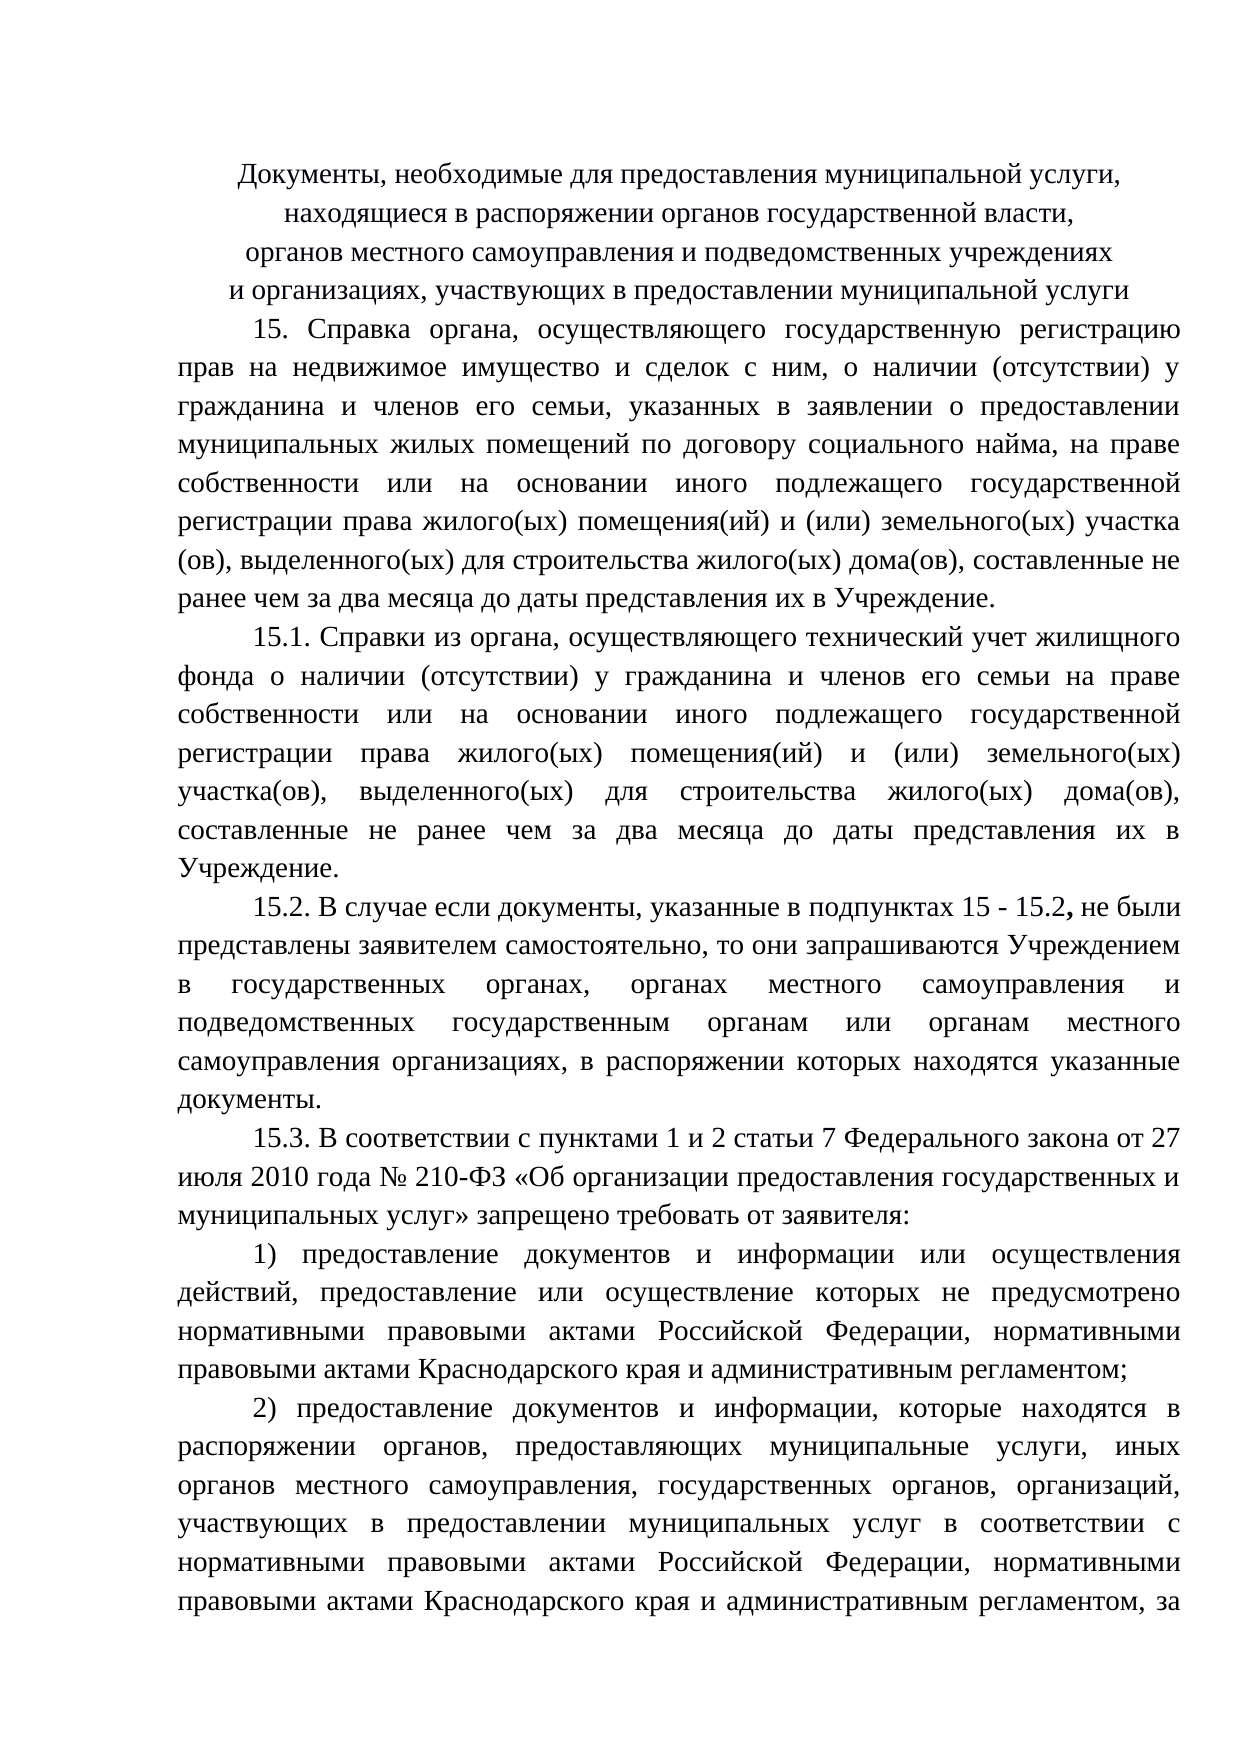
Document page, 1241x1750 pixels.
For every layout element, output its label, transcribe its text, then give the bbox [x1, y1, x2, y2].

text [177, 1390, 1181, 1616]
text 1) предоставление документов и информации или осуществления действий, предоставление или осуществление которых не предусмотрено нормативными правовыми актами Российской Федерации, нормативными правовыми актами Краснодарского края и административным регламентом; [177, 1236, 1181, 1385]
subtitle органов местного самоуправления и подведомственных учреждениях [177, 234, 1181, 267]
text 15.2. В случае если документы, указанные в подпунктах 15 - 15.2, не были представлены заявителем самостоятельно, то они запрашиваются Учреждением в государственных органах, органах местного самоуправления и подведомственных государственным органам или органам местного самоуправления организациях, в распоряжении которых находятся указанные документы. [177, 889, 1181, 1115]
subtitle и организациях, участвующих в предоставлении муниципальной услуги [177, 272, 1181, 306]
subtitle находящиеся в распоряжении органов государственной власти, [177, 195, 1181, 229]
text 15. Справка органа, осуществляющего государственную регистрацию прав на недвижимое имущество и сделок с ним, о наличии (отсутствии) у гражданина и членов его семьи, указанных в заявлении о предоставлении муниципальных жилых помещений по договору социального найма, на праве собственности или на основании иного подлежащего государственной регистрации права жилого(ых) помещения(ий) и (или) земельного(ых) участка (ов), выделенного(ых) для строительства жилого(ых) дома(ов), составленные не ранее чем за два месяца до даты представления их в Учреждение. [177, 311, 1181, 614]
text 15.1. Справки из органа, осуществляющего технический учет жилищного фонда о наличии (отсутствии) у гражданина и членов его семьи на праве собственности или на основании иного подлежащего государственной регистрации права жилого(ых) помещения(ий) и (или) земельного(ых) участка(ов), выделенного(ых) для строительства жилого(ых) дома(ов), составленные не ранее чем за два месяца до даты представления их в Учреждение. [177, 619, 1181, 884]
text 15.3. В соответствии с пунктами 1 и 2 статьи 7 Федерального закона от 27 июля 2010 года № 210-ФЗ «Об организации предоставления государственных и муниципальных услуг» запрещено требовать от заявителя: [177, 1120, 1181, 1231]
subtitle Документы, необходимые для предоставления муниципальной услуги, [177, 157, 1181, 190]
